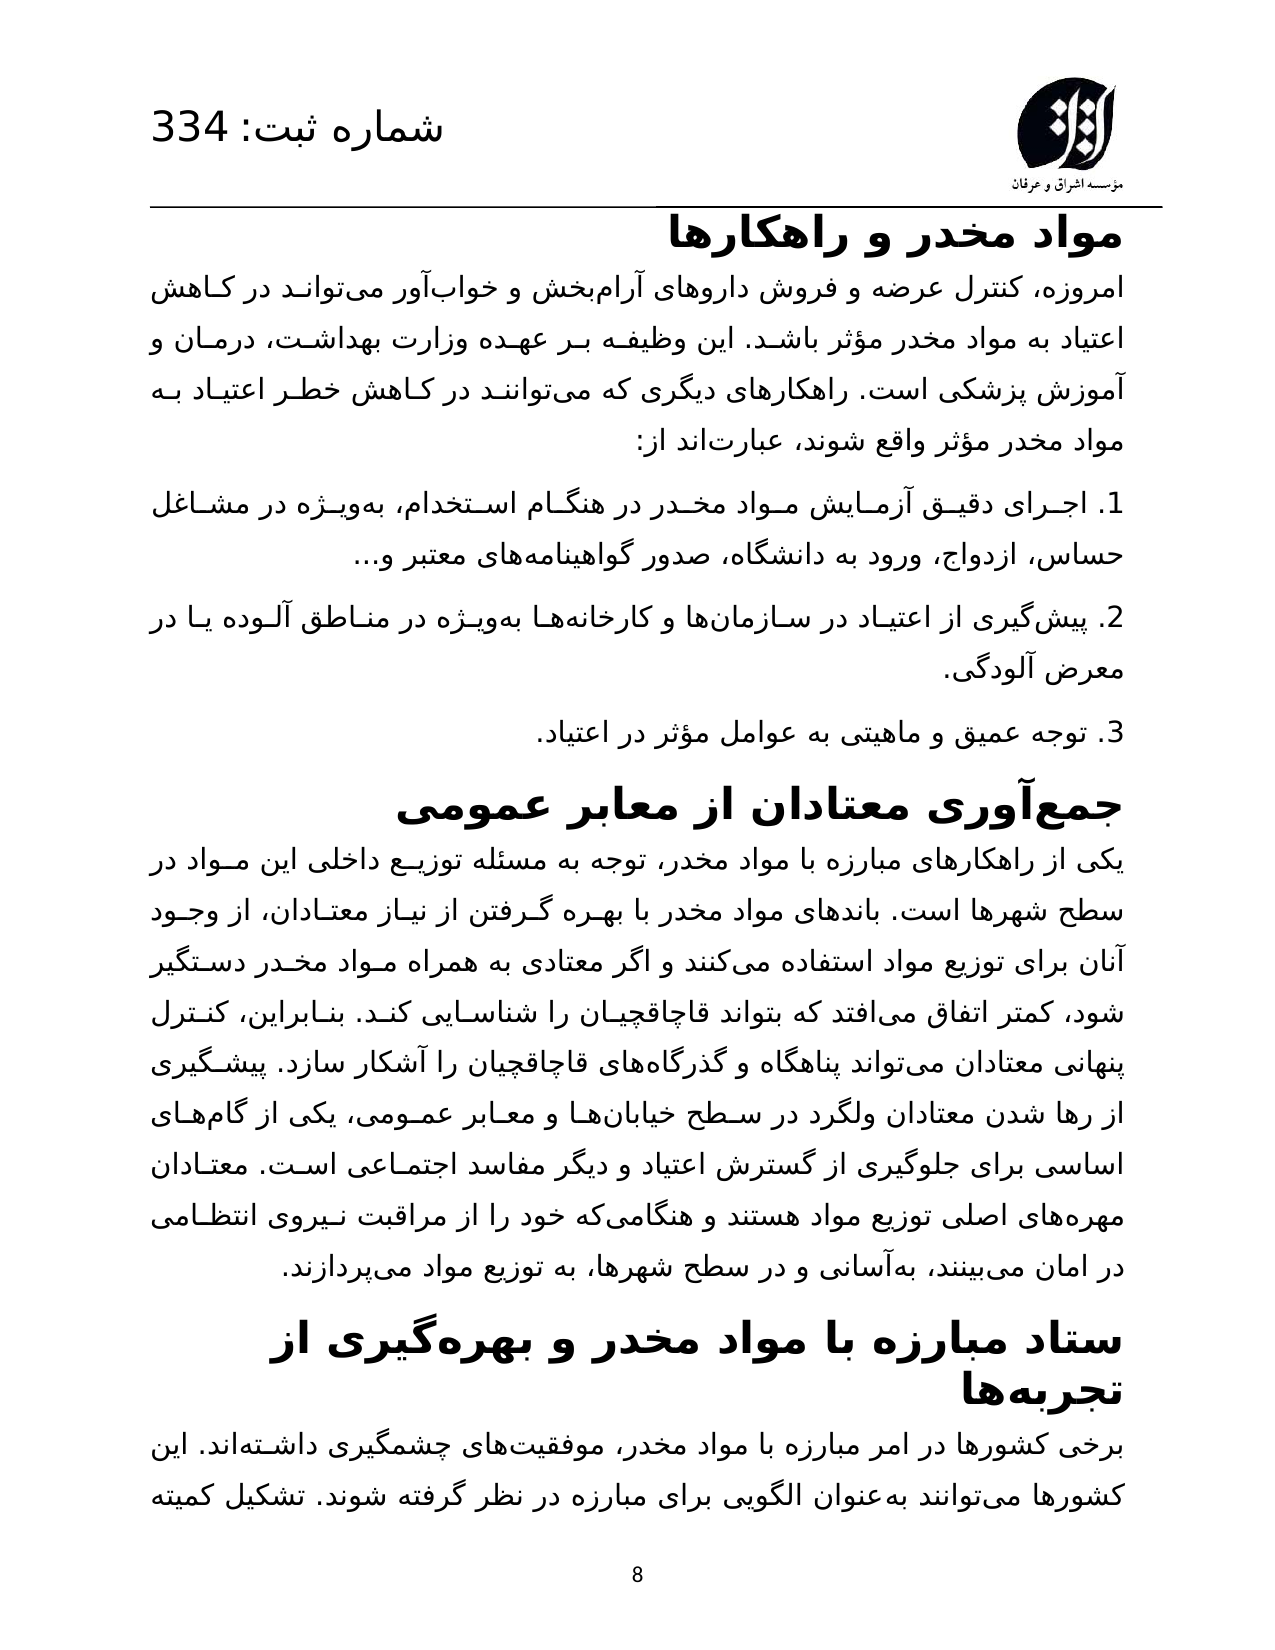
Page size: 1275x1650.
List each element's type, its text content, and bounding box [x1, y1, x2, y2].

subtitle ستاد مبارزه با مواد مخدر و بهره‌گیری از تجربه‌ها [150, 1313, 1125, 1415]
text 1. اجرای دقیق آزمایش مواد مخدر در هنگام استخدام، به‌ویژه در مشاغل حساس، ازدواج، ورود به دانشگاه، صدور گواهینامه‌های معتبر و... [150, 486, 1125, 571]
subtitle مواد مخدر و راهکارها [150, 207, 1125, 258]
text یکی از راهکارهای مبارزه با مواد مخدر، توجه به مسئله توزیع داخلی این مواد در سطح شهرها است. باندهای مواد مخدر با بهره گرفتن از نیاز معتادان، از وجود آنان برای توزیع مواد استفاده می‌کنند و اگر معتادی به همراه مواد مخدر دستگیر شود، کمتر اتفاق می‌افتد که بتواند قاچاقچیان را شناسایی کند. بنابراین، کنترل پنهانی معتادان می‌تواند پناهگاه و گذرگاه‌های قاچاقچیان را آشکار سازد. پیشگیری از رها شدن معتادان ولگرد در سطح خیابان‌ها و معابر عمومی، یکی از گام‌های اساسی برای جلوگیری از گسترش اعتیاد و دیگر مفاسد اجتماعی است. معتادان مهره‌های اصلی توزیع مواد هستند و هنگامی‌که خود را از مراقبت نیروی انتظامی در امان می‌بینند، به‌آسانی و در سطح شهرها، به توزیع مواد می‌پردازند. [150, 842, 1125, 1283]
subtitle جمع‌آوری معتادان از معابر عمومی [150, 779, 1125, 829]
picture [1008, 76, 1124, 194]
text 3. توجه عمیق و ماهیتی به عوامل مؤثر در اعتیاد. [150, 715, 1125, 749]
text امروزه، کنترل عرضه و فروش داروهای آرام‌بخش و خواب‌آور می‌تواند در کاهش اعتیاد به مواد مخدر مؤثر باشد. این وظیفه بر عهده وزارت بهداشت، درمان و آموزش پزشکی است. راهکارهای دیگری که می‌توانند در کاهش خطر اعتیاد به مواد مخدر مؤثر واقع شوند، عبارت‌اند از: [150, 270, 1125, 457]
text 2. پیش‌گیری از اعتیاد در سازمان‌ها و کارخانه‌ها به‌ویژه در مناطق آلوده یا در معرض آلودگی. [150, 601, 1125, 686]
